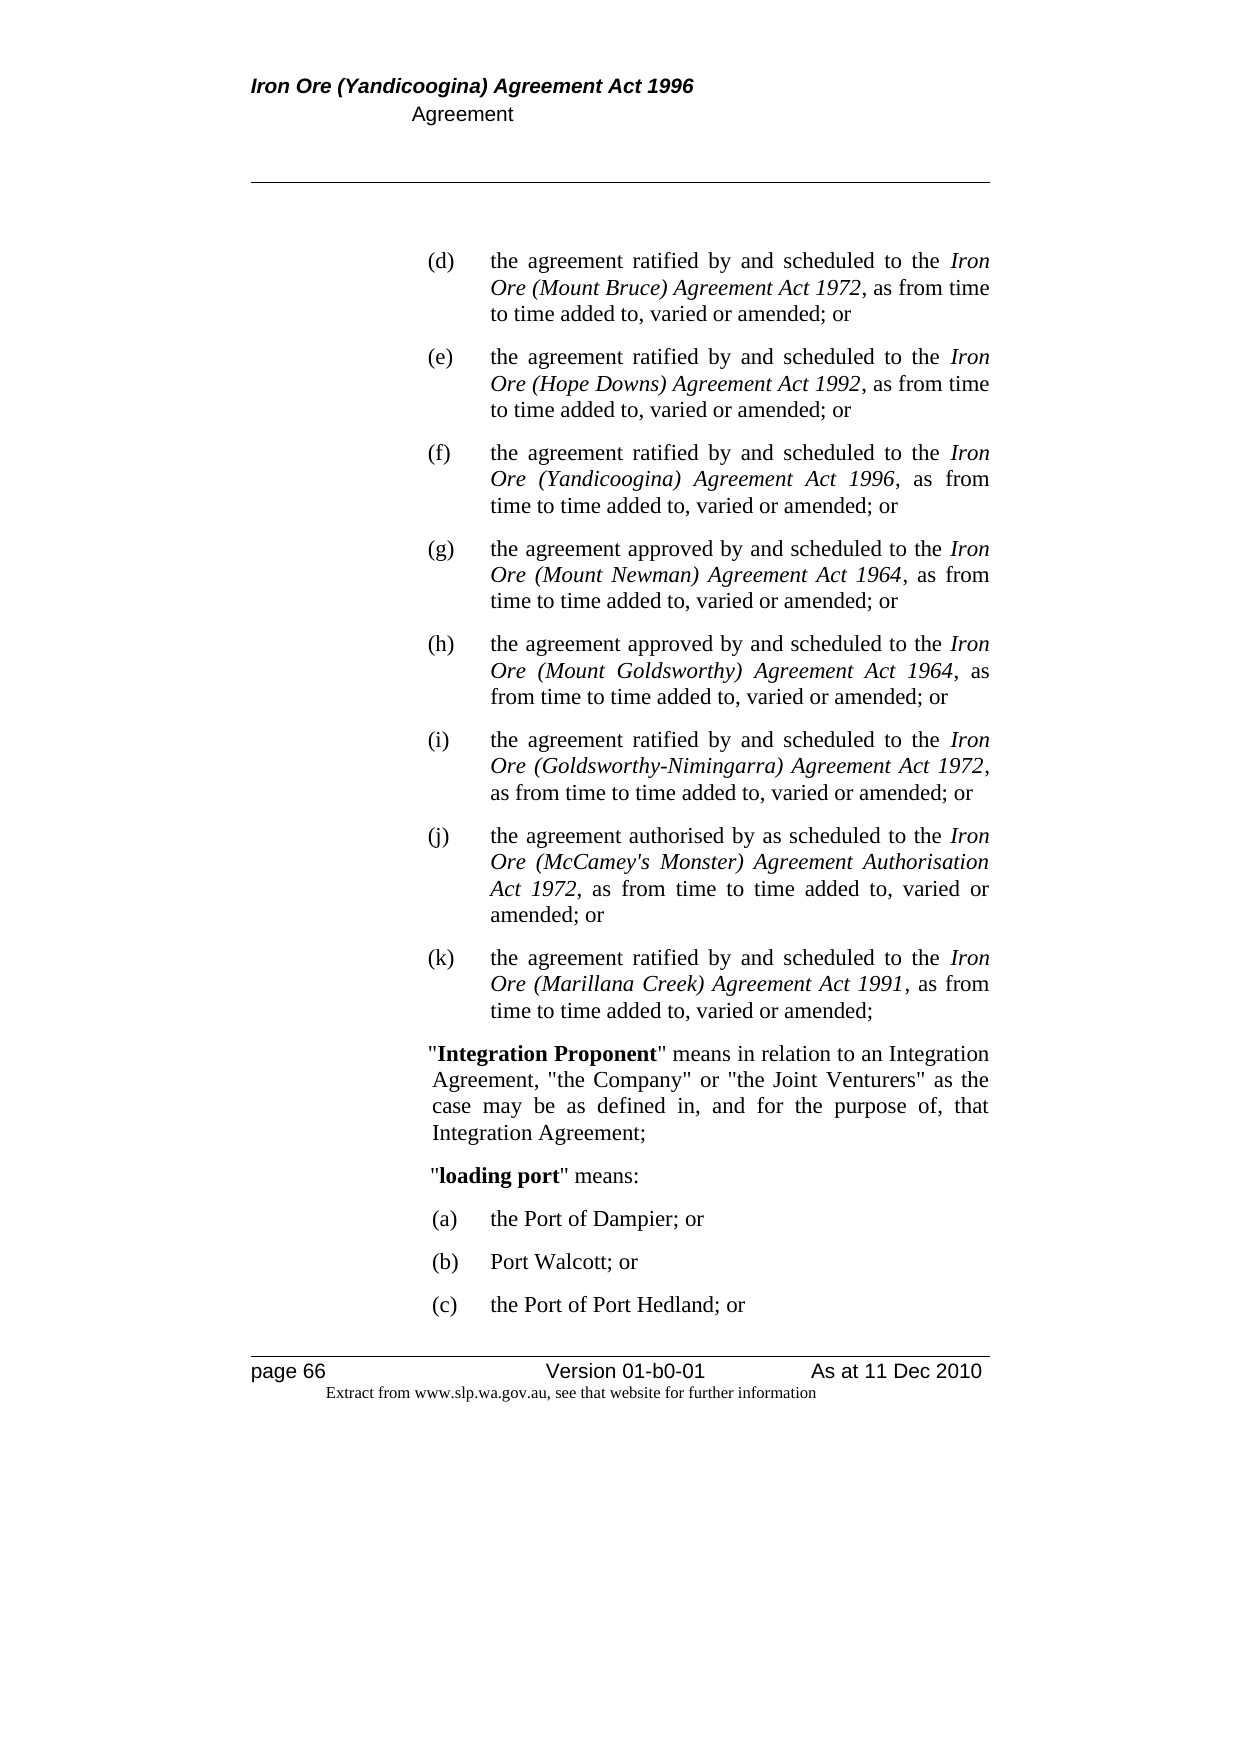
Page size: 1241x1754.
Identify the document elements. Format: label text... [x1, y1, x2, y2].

text "loading port" means: [430, 1162, 990, 1188]
text (j) the agreement authorised by as scheduled to the Iron Ore (McCamey's Monster) Agreement Authorisation Act 1972, as from time to time added to, varied or amended; or [428, 822, 990, 927]
text (b) Port Walcott; or [432, 1248, 990, 1274]
text (k) the agreement ratified by and scheduled to the Iron Ore (Marillana Creek) Agreement Act 1991, as from time to time added to, varied or amended; [428, 944, 990, 1023]
text (d) the agreement ratified by and scheduled to the Iron Ore (Mount Bruce) Agreement Act 1972, as from time to time added to, varied or amended; or [428, 247, 990, 327]
text (g) the agreement approved by and scheduled to the Iron Ore (Mount Newman) Agreement Act 1964, as from time to time added to, varied or amended; or [428, 535, 990, 614]
text (c) the Port of Port Hedland; or [432, 1291, 990, 1317]
text (a) the Port of Dampier; or [432, 1205, 990, 1231]
text (h) the agreement approved by and scheduled to the Iron Ore (Mount Goldsworthy) Agreement Act 1964, as from time to time added to, varied or amended; or [428, 630, 990, 709]
text (f) the agreement ratified by and scheduled to the Iron Ore (Yandicoogina) Agreement Act 1996, as from time to time added to, varied or amended; or [428, 439, 990, 518]
text "Integration Proponent" means in relation to an Integration Agreement, "the Company" or "the Joint Venturers" as the case may be as defined in, and for the purpose of, that Integration Agreement; [428, 1040, 990, 1145]
text (i) the agreement ratified by and scheduled to the Iron Ore (Goldsworthy-Nimingarra) Agreement Act 1972, as from time to time added to, varied or amended; or [428, 726, 990, 805]
text (e) the agreement ratified by and scheduled to the Iron Ore (Hope Downs) Agreement Act 1992, as from time to time added to, varied or amended; or [428, 343, 990, 422]
